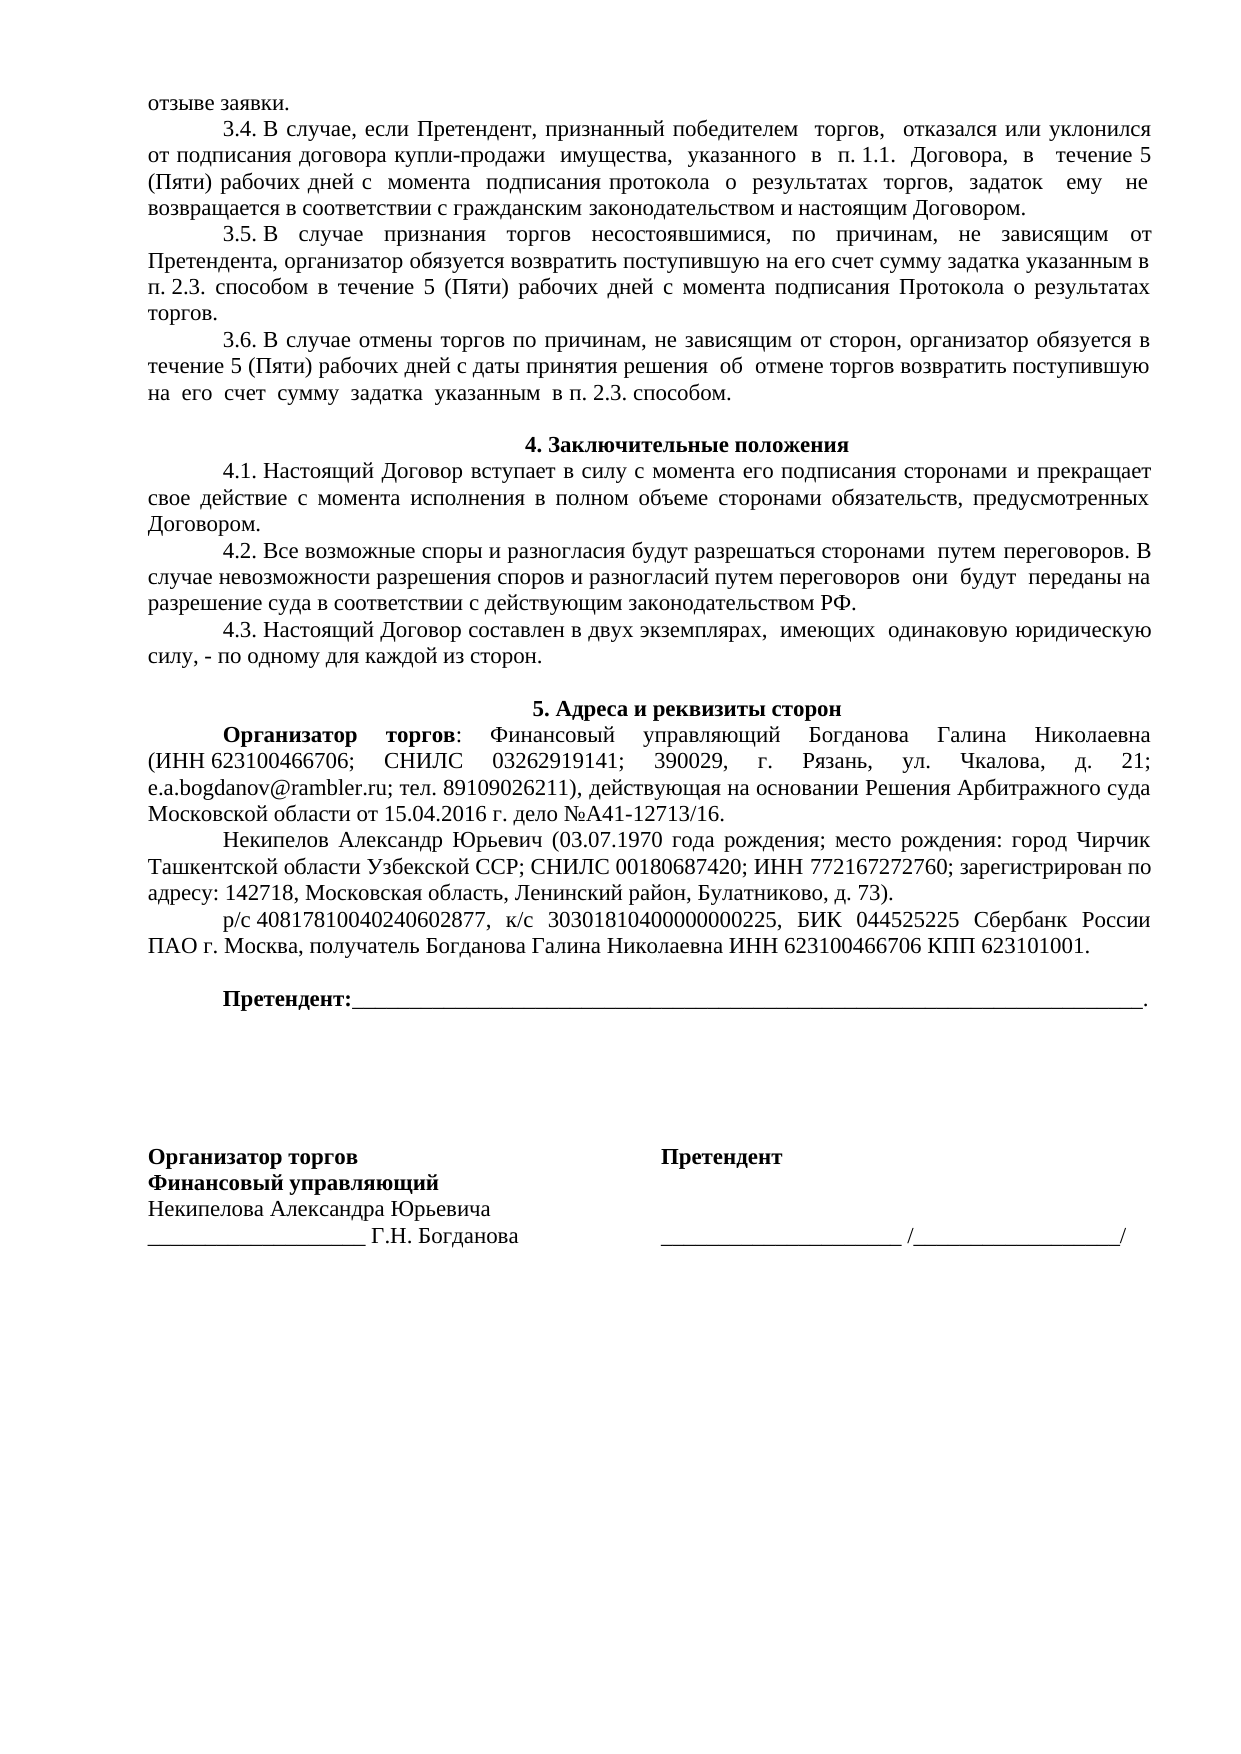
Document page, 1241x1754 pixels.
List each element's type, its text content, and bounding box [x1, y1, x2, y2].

table_cell _____________________ /__________________/ [650, 1222, 1163, 1248]
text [148, 89, 1152, 115]
text 4.1. Настоящий Договор вступает в силу с момента его подписания сторонами и прекращает свое действие с момента исполнения в полном объеме сторонами обязательств, предусмотренных Договором. [148, 458, 1152, 537]
table_cell ___________________ Г.Н. Богданова [136, 1222, 649, 1248]
text 5. Адреса и реквизиты сторон [148, 695, 1152, 721]
table_header Претендент [650, 1143, 1163, 1222]
table_header Организатор торгов Финансовый управляющий Некипелова Александра Юрьевича [136, 1143, 649, 1222]
text Претендент:_____________________________________________________________________. [148, 985, 1152, 1011]
text 3.5. В случае признания торгов несостоявшимися, по причинам, не зависящим от Претендента, организатор обязуется возвратить поступившую на его счет сумму задатка указанным в п. 2.3. способом в течение 5 (Пяти) рабочих дней с момента подписания Протокола о результатах торгов. [148, 220, 1152, 326]
text Организатор торгов: Финансовый управляющий Богданова Галина Николаевна (ИНН 623100466706; СНИЛС 03262919141; 390029, г. Рязань, ул. Чкалова, д. 21; e.a.bogdanov@rambler.ru; тел. 89109026211), действующая на основании Решения Арбитражного суда Московской области от 15.04.2016 г. дело №А41-12713/16. [148, 721, 1152, 827]
text 3.6. В случае отмены торгов по причинам, не зависящим от сторон, организатор обязуется в течение 5 (Пяти) рабочих дней с даты принятия решения об отмене торгов возвратить поступившую на его счет сумму задатка указанным в п. 2.3. способом. [148, 326, 1152, 405]
text 4.2. Все возможные споры и разногласия будут разрешаться сторонами путем переговоров. В случае невозможности разрешения споров и разногласий путем переговоров они будут переданы на разрешение суда в соответствии с действующим законодательством РФ. [148, 537, 1152, 616]
text р/с 40817810040240602877, к/с 30301810400000000225, БИК 044525225 Сбербанк России ПАО г. Москва, получатель Богданова Галина Николаевна ИНН 623100466706 КПП 623101001. [148, 906, 1152, 958]
text 3.4. В случае, если Претендент, признанный победителем торгов, отказался или уклонился от подписания договора купли-продажи имущества, указанного в п. 1.1. Договора, в течение 5 (Пяти) рабочих дней с момента подписания протокола о результатах торгов, задаток ему не возвращается в соответствии с гражданским законодательством и настоящим Договором. [148, 115, 1152, 220]
text 4. Заключительные положения [148, 431, 1152, 458]
text 4.3. Настоящий Договор составлен в двух экземплярах, имеющих одинаковую юридическую силу, - по одному для каждой из сторон. [148, 616, 1152, 668]
text Некипелов Александр Юрьевич (03.07.1970 года рождения; место рождения: город Чирчик Ташкентской области Узбекской ССР; СНИЛС 00180687420; ИНН 772167272760; зарегистрирован по адресу: 142718, Московская область, Ленинский район, Булатниково, д. 73). [148, 827, 1152, 906]
